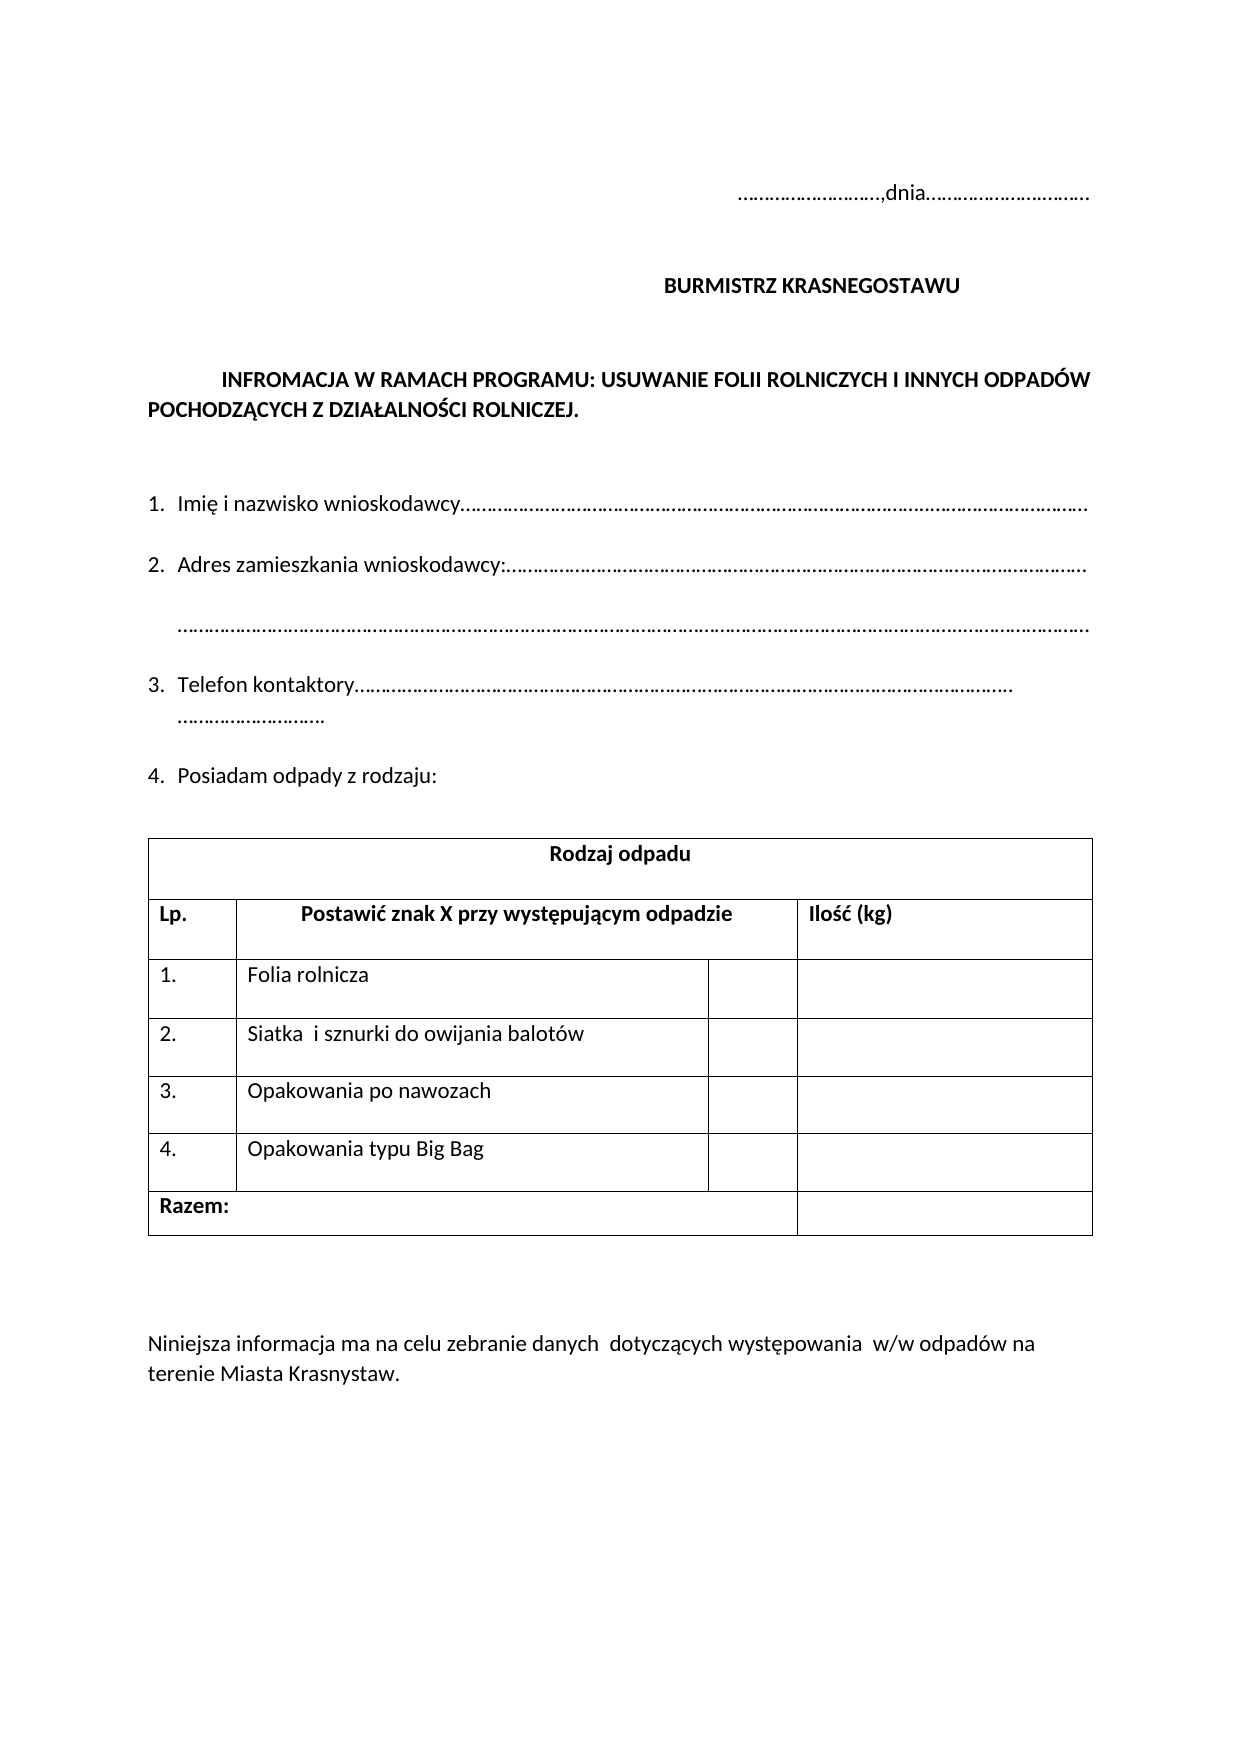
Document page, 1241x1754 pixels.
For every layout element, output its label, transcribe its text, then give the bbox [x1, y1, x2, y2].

table_cell [798, 1134, 1092, 1191]
table_cell [798, 1077, 1092, 1133]
text BURMISTRZ KRASNEGOSTAWU [148, 272, 1093, 299]
text Niniejsza informacja ma na celu zebranie danych dotyczących występowania w/w odpadów na terenie Miasta Krasnystaw. [148, 1329, 1093, 1388]
table_cell Siatka i sznurki do owijania balotów [237, 1019, 708, 1076]
table_header Rodzaj odpadu [149, 839, 1092, 898]
table_cell [798, 960, 1092, 1018]
table_cell [798, 1019, 1092, 1076]
list Adres zamieszkania wnioskodawcy:…………………………………………………………………………….…….…………… [148, 550, 1093, 578]
table_cell Razem: [149, 1192, 797, 1234]
list Imię i nazwisko wnioskodawcy……………………………………………………………………………..………………………… [148, 489, 1093, 517]
table_cell Folia rolnicza [237, 960, 708, 1018]
table_cell 2. [149, 1019, 236, 1076]
list …………………………………………………………………………………………………………………………………..…………………… [177, 610, 1093, 638]
text INFROMACJA W RAMACH PROGRAMU: USUWANIE FOLII ROLNICZYCH I INNYCH ODPADÓW POCHODZĄCYCH Z DZIAŁALNOŚCI ROLNICZEJ. [148, 365, 1093, 423]
list Posiadam odpady z rodzaju: [148, 761, 1093, 789]
table_cell 4. [149, 1134, 236, 1191]
text ………………………,dnia………………….……… [148, 148, 1093, 206]
table_cell Postawić znak X przy występującym odpadzie [237, 900, 797, 959]
table_cell [709, 1019, 797, 1076]
table_cell [709, 1077, 797, 1133]
table_cell [798, 1192, 1092, 1234]
list Telefon kontaktory……………………………………………………………………………………………………………..………………………. [148, 671, 1093, 729]
table_cell Lp. [149, 900, 236, 959]
table_cell Opakowania typu Big Bag [237, 1134, 708, 1191]
table_cell [709, 960, 797, 1018]
table_cell [709, 1134, 797, 1191]
table_cell 3. [149, 1077, 236, 1133]
table_cell Opakowania po nawozach [237, 1077, 708, 1133]
table_cell Ilość (kg) [798, 900, 1092, 959]
table_cell 1. [149, 960, 236, 1018]
